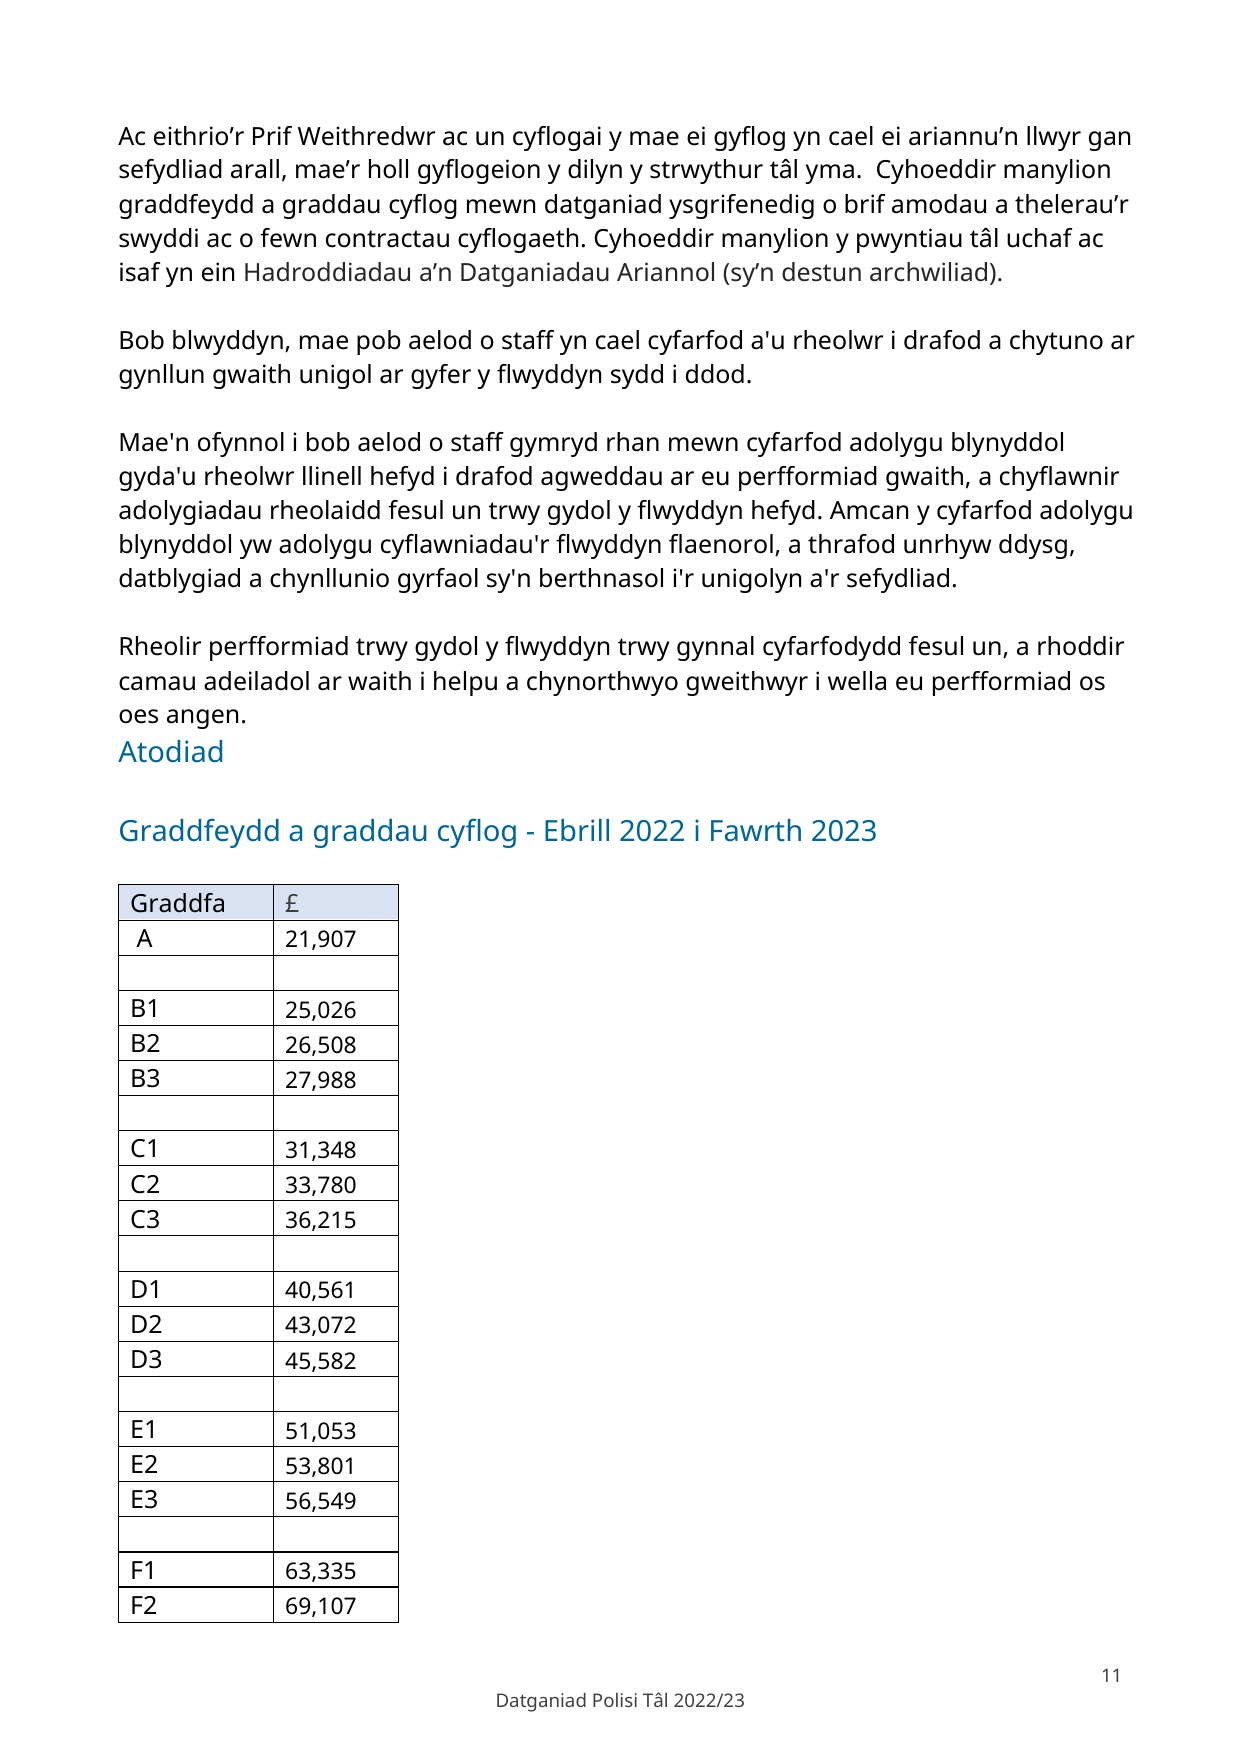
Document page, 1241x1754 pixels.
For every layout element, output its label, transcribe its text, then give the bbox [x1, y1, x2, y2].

table_cell F1 [119, 1553, 273, 1586]
text Ac eithrio’r Prif Weithredwr ac un cyflogai y mae ei gyflog yn cael ei ariannu’n llwyr gan sefydliad arall, mae’r holl gyflogeion y dilyn y strwythur tâl yma. Cyhoeddir manylion graddfeydd a graddau cyflog mewn datganiad ysgrifenedig o brif amodau a thelerau’r swyddi ac o fewn contractau cyflogaeth. Cyhoeddir manylion y pwyntiau tâl uchaf ac isaf yn ein Hadroddiadau a’n Datganiadau Ariannol (sy’n destun archwiliad). [118, 118, 1142, 288]
table_cell [274, 1096, 398, 1130]
table_cell 31,348 [274, 1131, 398, 1165]
table_cell 26,508 [274, 1026, 398, 1060]
table_cell C2 [119, 1166, 273, 1200]
table_cell [119, 1096, 273, 1130]
table_cell D3 [119, 1342, 273, 1376]
table_cell 27,988 [274, 1061, 398, 1095]
table_cell [119, 1377, 273, 1411]
table_cell E2 [119, 1447, 273, 1481]
table_cell B1 [119, 991, 273, 1025]
table_cell 25,026 [274, 991, 398, 1025]
table_cell F2 [119, 1588, 273, 1622]
table_cell 43,072 [274, 1307, 398, 1341]
table_cell 40,561 [274, 1272, 398, 1306]
table_cell E1 [119, 1412, 273, 1446]
table_cell C3 [119, 1201, 273, 1235]
table_cell 69,107 [274, 1588, 398, 1622]
text Bob blwyddyn, mae pob aelod o staff yn cael cyfarfod a'u rheolwr i drafod a chytuno ar gynllun gwaith unigol ar gyfer y flwyddyn sydd i ddod. [118, 322, 1142, 391]
table_cell 33,780 [274, 1166, 398, 1200]
table_cell B3 [119, 1061, 273, 1095]
table_cell [119, 956, 273, 990]
table_header £ [274, 885, 398, 919]
table_cell 45,582 [274, 1342, 398, 1376]
table_cell A [119, 921, 273, 954]
table_cell 53,801 [274, 1447, 398, 1481]
text Graddfeydd a graddau cyflog - Ebrill 2022 i Fawrth 2023 [118, 811, 1122, 850]
table_cell [274, 1517, 398, 1551]
table_cell D1 [119, 1272, 273, 1306]
table_cell [274, 1377, 398, 1411]
table_cell [119, 1517, 273, 1551]
table_cell [274, 956, 398, 990]
table_cell D2 [119, 1307, 273, 1341]
table_cell 56,549 [274, 1482, 398, 1516]
table_cell E3 [119, 1482, 273, 1516]
text Mae'n ofynnol i bob aelod o staff gymryd rhan mewn cyfarfod adolygu blynyddol gyda'u rheolwr llinell hefyd i drafod agweddau ar eu perfformiad gwaith, a chyflawnir adolygiadau rheolaidd fesul un trwy gydol y flwyddyn hefyd. Amcan y cyfarfod adolygu blynyddol yw adolygu cyflawniadau'r flwyddyn flaenorol, a thrafod unrhyw ddysg, datblygiad a chynllunio gyrfaol sy'n berthnasol i'r unigolyn a'r sefydliad. [118, 425, 1142, 595]
table_cell 21,907 [274, 921, 398, 954]
table_cell [274, 1236, 398, 1271]
table_cell B2 [119, 1026, 273, 1060]
text Atodiad [118, 731, 1122, 771]
table_cell C1 [119, 1131, 273, 1165]
table_cell 63,335 [274, 1553, 398, 1586]
text Rheolir perfformiad trwy gydol y flwyddyn trwy gynnal cyfarfodydd fesul un, a rhoddir camau adeiladol ar waith i helpu a chynorthwyo gweithwyr i wella eu perfformiad os oes angen. [118, 629, 1142, 731]
table_header Graddfa [119, 885, 273, 919]
table_cell [119, 1236, 273, 1271]
table_cell 51,053 [274, 1412, 398, 1446]
table_cell 36,215 [274, 1201, 398, 1235]
